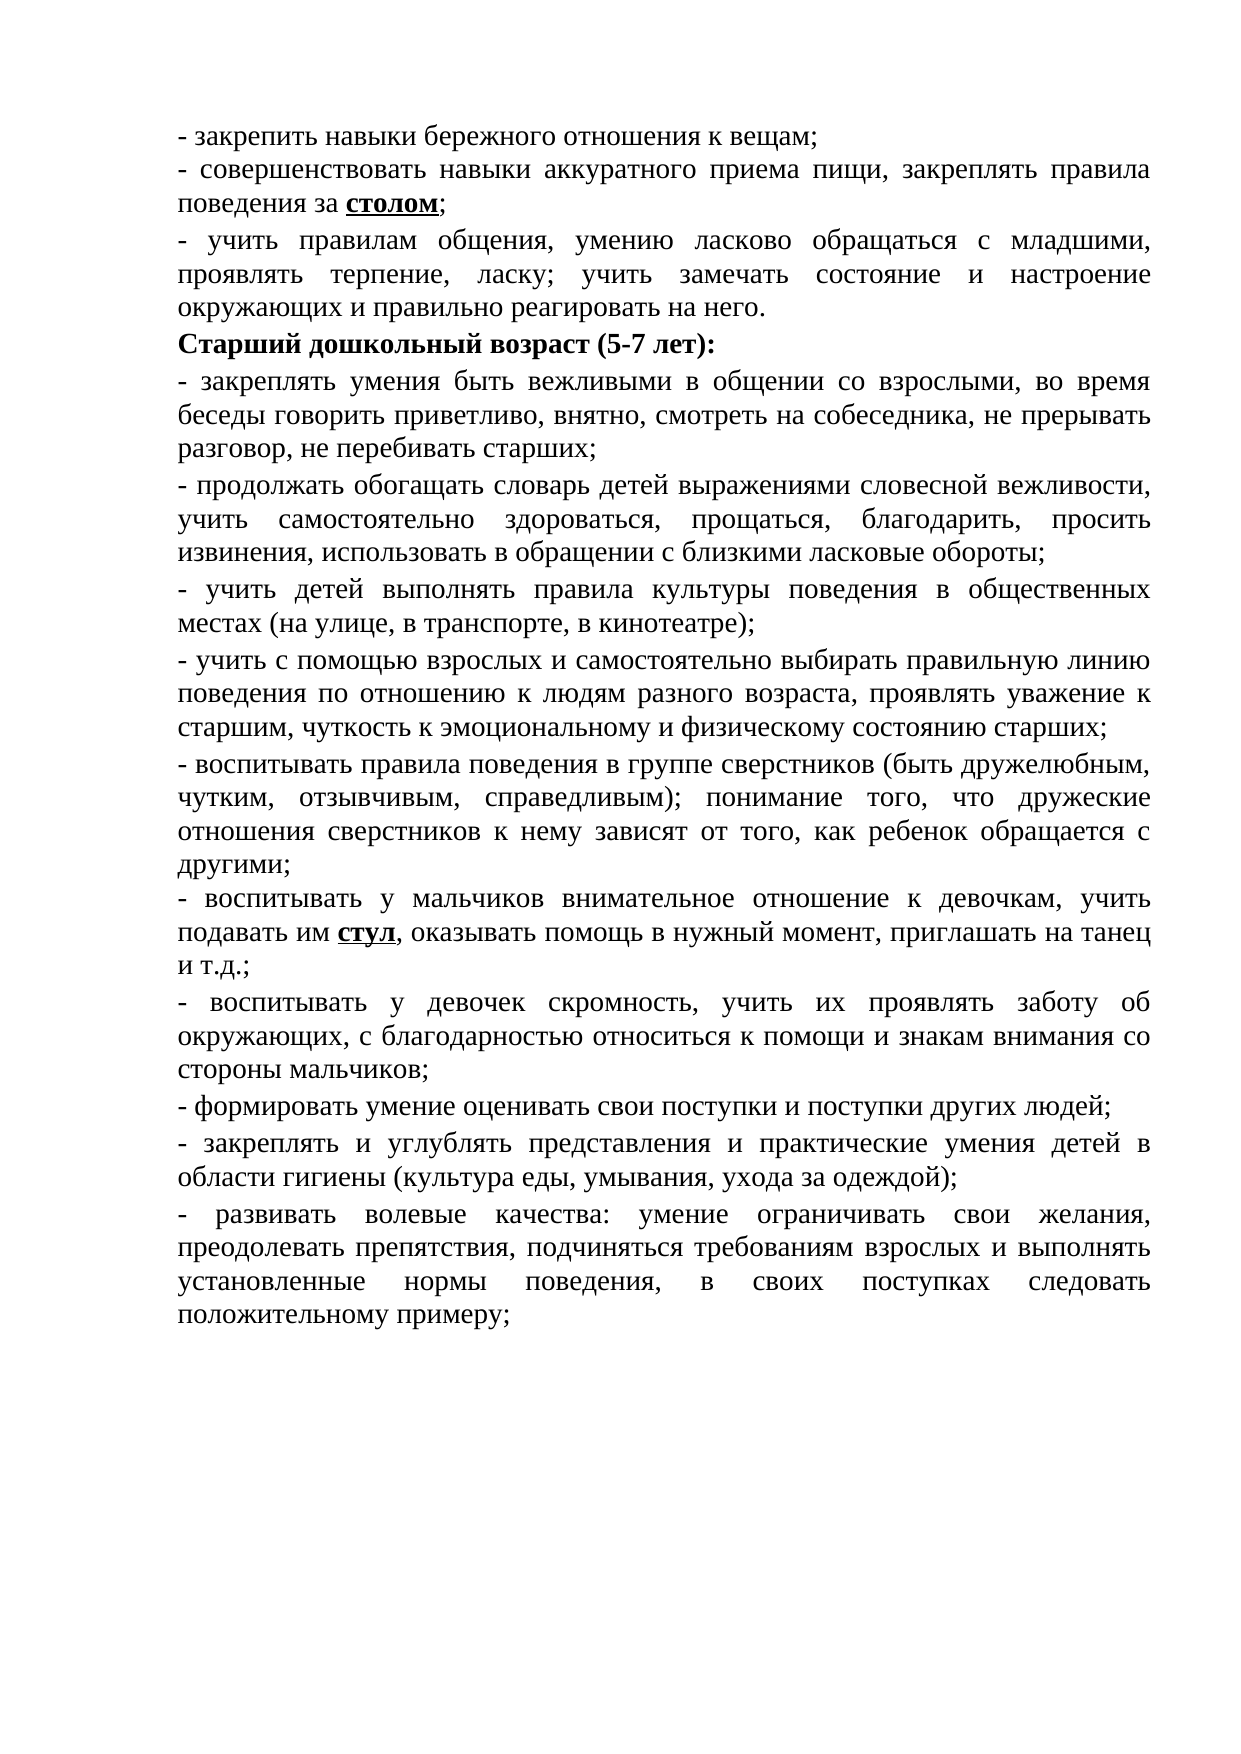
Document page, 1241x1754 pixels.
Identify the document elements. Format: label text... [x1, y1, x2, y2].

text - учить с помощью взрослых и самостоятельно выбирать правильную линию поведения по отношению к людям разного возраста, проявлять уважение к старшим, чуткость к эмоциональному и физическому состоянию старших; [177, 642, 1152, 742]
text - закрепить навыки бережного отношения к вещам; [177, 118, 1152, 152]
text - закреплять умения быть вежливыми в общении со взрослыми, во время беседы говорить приветливо, внятно, смотреть на собеседника, не прерывать разговор, не перебивать старших; [177, 363, 1152, 464]
text - воспитывать правила поведения в группе сверстников (быть дружелюбным, чутким, отзывчивым, справедливым); понимание того, что дружеские отношения сверстников к нему зависят от того, как ребенок обращается с другими; [177, 746, 1152, 880]
text - совершенствовать навыки аккуратного приема пищи, закреплять правила поведения за столом; [177, 152, 1152, 219]
text - развивать волевые качества: умение ограничивать свои желания, преодолевать препятствия, подчиняться требованиям взрослых и выполнять установленные нормы поведения, в своих поступках следовать положительному примеру; [177, 1196, 1152, 1330]
text - воспитывать у девочек скромность, учить их проявлять заботу об окружающих, с благодарностью относиться к помощи и знакам внимания со стороны мальчиков; [177, 984, 1152, 1085]
text - воспитывать у мальчиков внимательное отношение к девочкам, учить подавать им стул, оказывать помощь в нужный момент, приглашать на танец и т.д.; [177, 880, 1152, 981]
text - учить правилам общения, умению ласково обращаться с младшими, проявлять терпение, ласку; учить замечать состояние и настроение окружающих и правильно реагировать на него. [177, 222, 1152, 323]
text - закреплять и углублять представления и практические умения детей в области гигиены (культура еды, умывания, ухода за одеждой); [177, 1125, 1152, 1192]
text Старший дошкольный возраст (5-7 лет): [177, 326, 1152, 360]
text - формировать умение оценивать свои поступки и поступки других людей; [177, 1088, 1152, 1122]
text - учить детей выполнять правила культуры поведения в общественных местах (на улице, в транспорте, в кинотеатре); [177, 571, 1152, 638]
text - продолжать обогащать словарь детей выражениями словесной вежливости, учить самостоятельно здороваться, прощаться, благодарить, просить извинения, использовать в обращении с близкими ласковые обороты; [177, 467, 1152, 568]
